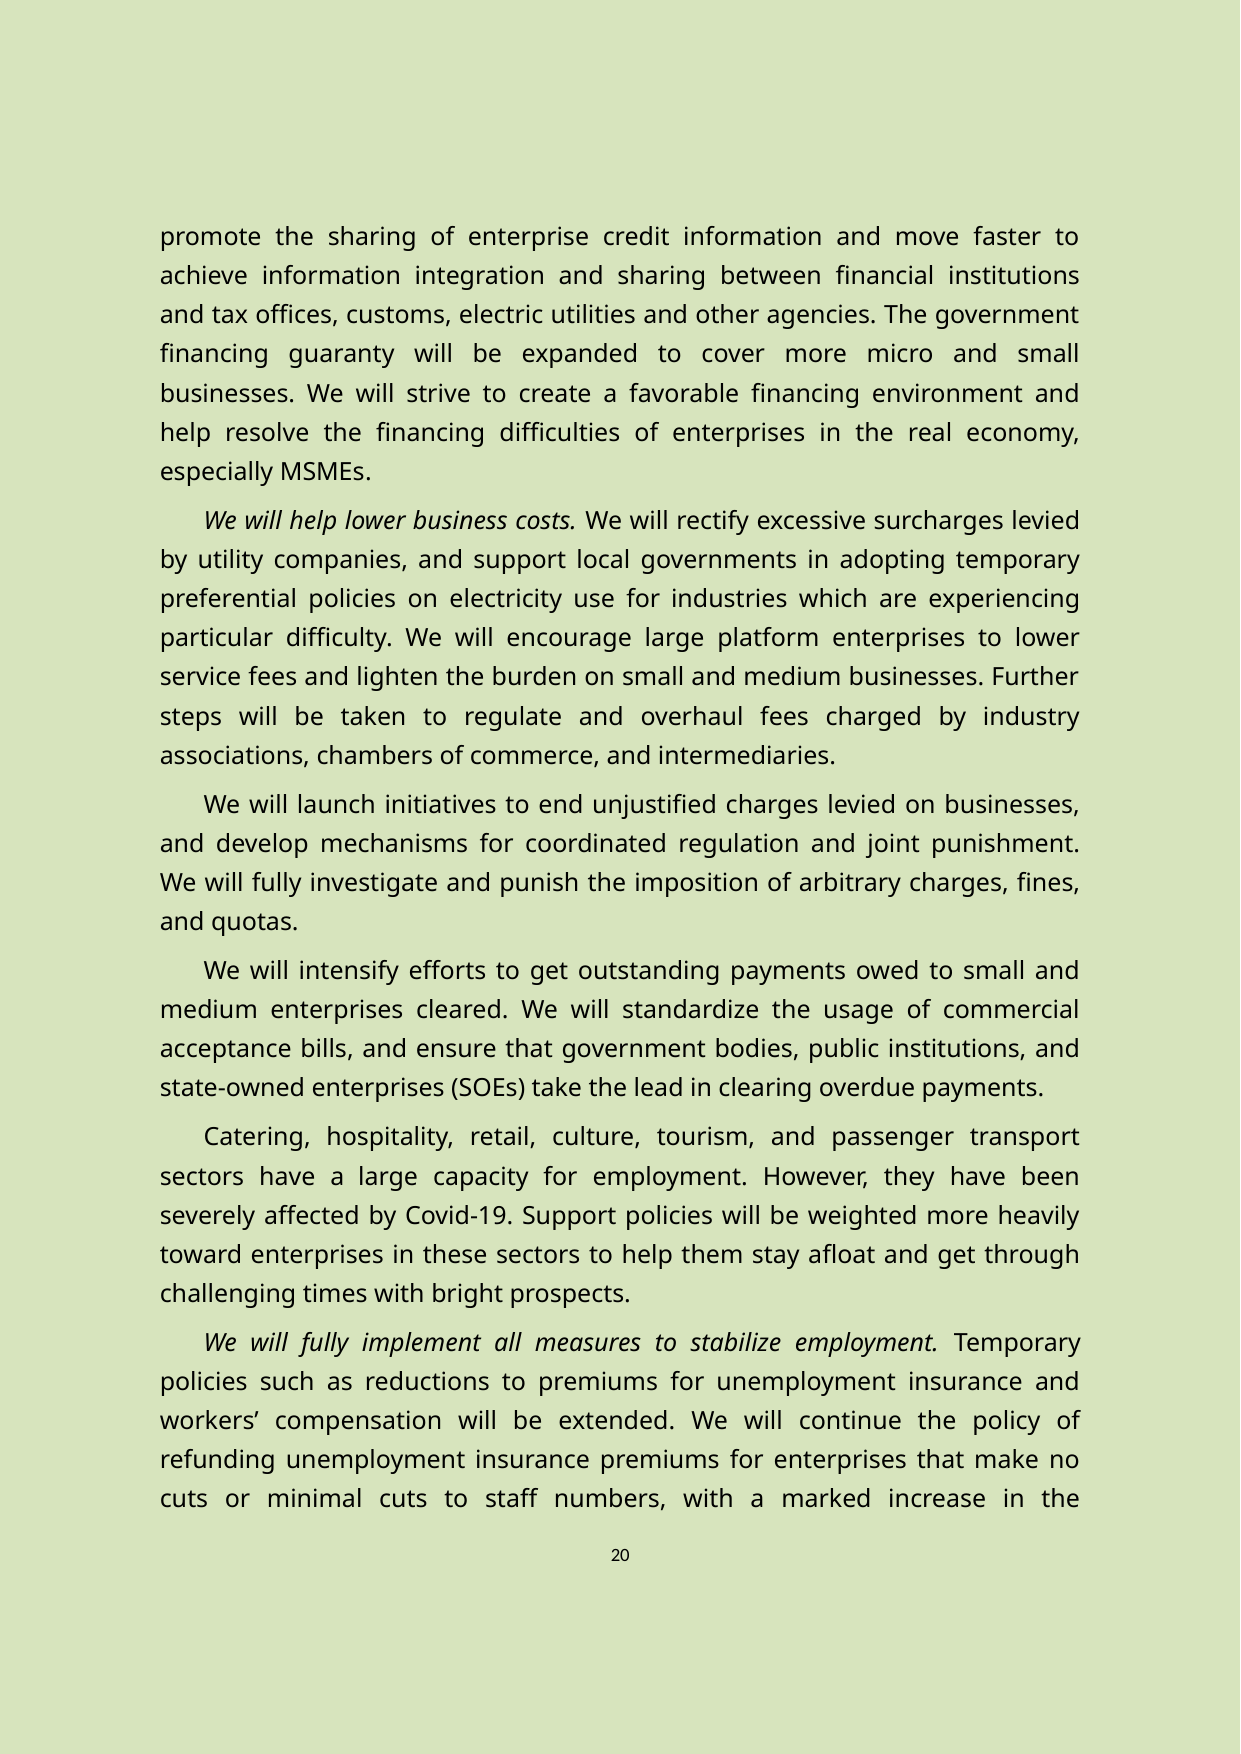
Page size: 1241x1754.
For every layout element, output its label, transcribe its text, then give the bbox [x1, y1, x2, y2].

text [159, 1324, 1081, 1515]
text We will launch initiatives to end unjustified charges levied on businesses, and develop mechanisms for coordinated regulation and joint punishment. We will fully investigate and punish the imposition of arbitrary charges, fines, and quotas. [159, 786, 1081, 938]
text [159, 218, 1081, 488]
text We will intensify efforts to get outstanding payments owed to small and medium enterprises cleared. We will standardize the usage of commercial acceptance bills, and ensure that government bodies, public institutions, and state-owned enterprises (SOEs) take the lead in clearing overdue payments. [159, 953, 1081, 1104]
text Catering, hospitality, retail, culture, tourism, and passenger transport sectors have a large capacity for employment. However, they have been severely affected by Covid-19. Support policies will be weighted more heavily toward enterprises in these sectors to help them stay afloat and get through challenging times with bright prospects. [159, 1119, 1081, 1310]
text We will help lower business costs. We will rectify excessive surcharges levied by utility companies, and support local governments in adopting temporary preferential policies on electricity use for industries which are experiencing particular difficulty. We will encourage large platform enterprises to lower service fees and lighten the burden on small and medium businesses. Further steps will be taken to regulate and overhaul fees charged by industry associations, chambers of commerce, and intermediaries. [159, 502, 1081, 771]
